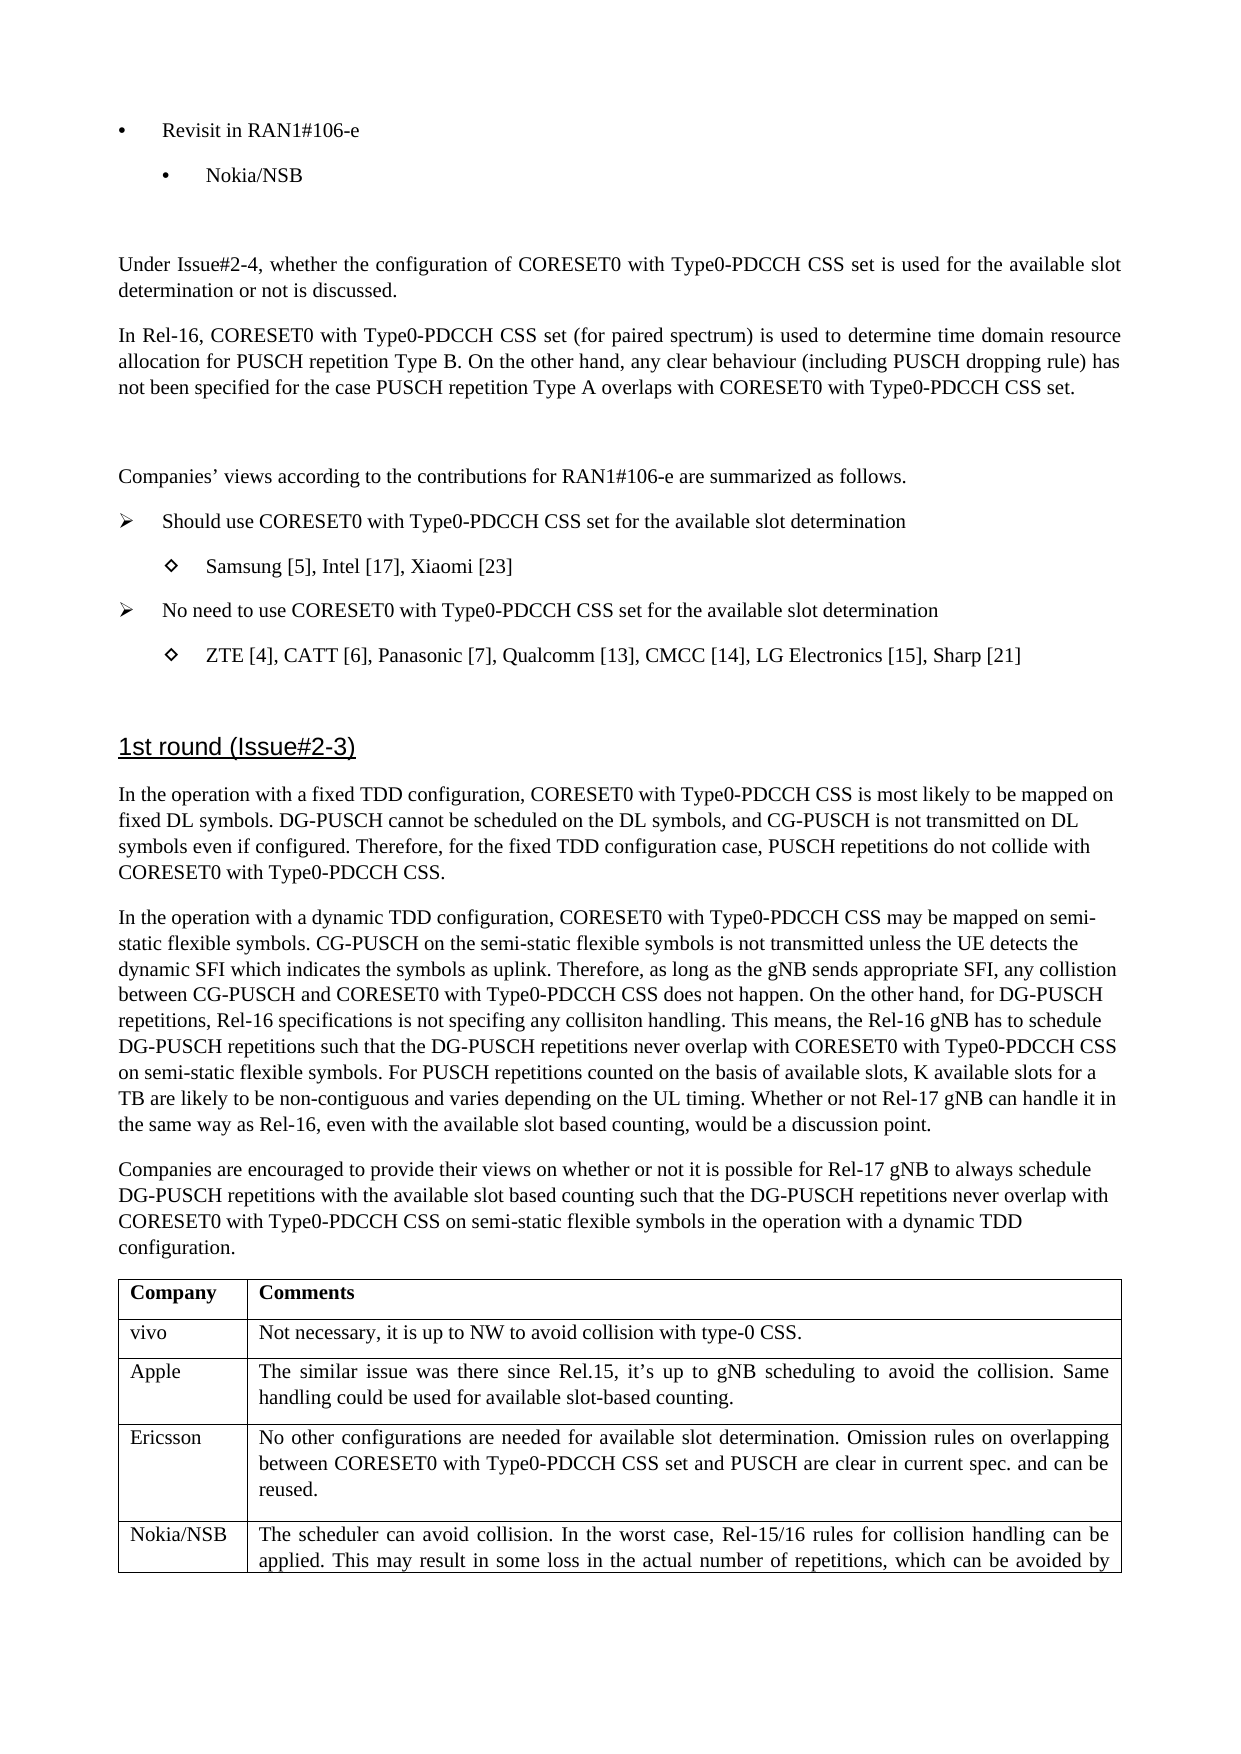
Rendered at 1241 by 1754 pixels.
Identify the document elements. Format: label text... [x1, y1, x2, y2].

list Should use CORESET0 with Type0-PDCCH CSS set for the available slot determination [118, 509, 1122, 533]
list Samsung [5], Intel [17], Xiaomi [23] [162, 553, 1122, 578]
table_cell Not necessary, it is up to NW to avoid collision with type-0 CSS. [248, 1320, 1121, 1358]
list No need to use CORESET0 with Type0-PDCCH CSS set for the available slot determination [118, 598, 1122, 622]
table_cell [248, 1522, 1121, 1572]
text In the operation with a dynamic TDD configuration, CORESET0 with Type0-PDCCH CSS may be mapped on semi-static flexible symbols. CG-PUSCH on the semi-static flexible symbols is not transmitted unless the UE detects the dynamic SFI which indicates the symbols as uplink. Therefore, as long as the gNB sends appropriate SFI, any collistion between CG-PUSCH and CORESET0 with Type0-PDCCH CSS does not happen. On the other hand, for DG-PUSCH repetitions, Rel-16 specifications is not specifing any collisiton handling. This means, the Rel-16 gNB has to schedule DG-PUSCH repetitions such that the DG-PUSCH repetitions never overlap with CORESET0 with Type0-PDCCH CSS on semi-static flexible symbols. For PUSCH repetitions counted on the basis of available slots, K available slots for a TB are likely to be non-contiguous and varies depending on the UL timing. Whether or not Rel-17 gNB can handle it in the same way as Rel-16, even with the available slot based counting, would be a discussion point. [118, 904, 1122, 1136]
table_cell Apple [119, 1359, 247, 1424]
text 1st round (Issue#2-3) [118, 732, 1122, 761]
text Companies are encouraged to provide their views on whether or not it is possible for Rel-17 gNB to always schedule DG-PUSCH repetitions with the available slot based counting such that the DG-PUSCH repetitions never overlap with CORESET0 with Type0-PDCCH CSS on semi-static flexible symbols in the operation with a dynamic TDD configuration. [118, 1157, 1122, 1259]
list Revisit in RAN1#106-e [118, 118, 1122, 142]
table_cell vivo [119, 1320, 247, 1358]
table_header Company [119, 1280, 247, 1319]
list ZTE [4], CATT [6], Panasonic [7], Qualcomm [13], CMCC [14], LG Electronics [15], Sharp [21] [162, 643, 1122, 667]
table_cell No other configurations are needed for available slot determination. Omission rules on overlapping between CORESET0 with Type0-PDCCH CSS set and PUSCH are clear in current spec. and can be reused. [248, 1425, 1121, 1521]
text In Rel-16, CORESET0 with Type0-PDCCH CSS set (for paired spectrum) is used to determine time domain resource allocation for PUSCH repetition Type B. On the other hand, any clear behaviour (including PUSCH dropping rule) has not been specified for the case PUSCH repetition Type A overlaps with CORESET0 with Type0-PDCCH CSS set. [118, 323, 1122, 399]
text Under Issue#2-4, whether the configuration of CORESET0 with Type0-PDCCH CSS set is used for the available slot determination or not is discussed. [118, 252, 1122, 302]
text In the operation with a fixed TDD configuration, CORESET0 with Type0-PDCCH CSS is most likely to be mapped on fixed DL symbols. DG-PUSCH cannot be scheduled on the DL symbols, and CG-PUSCH is not transmitted on DL symbols even if configured. Therefore, for the fixed TDD configuration case, PUSCH repetitions do not collide with CORESET0 with Type0-PDCCH CSS. [118, 782, 1122, 884]
table_cell Nokia/NSB [119, 1522, 247, 1572]
table_cell Ericsson [119, 1425, 247, 1521]
text Companies’ views according to the contributions for RAN1#106-e are summarized as follows. [118, 464, 1122, 488]
table_cell The similar issue was there since Rel.15, it’s up to gNB scheduling to avoid the collision. Same handling could be used for available slot-based counting. [248, 1359, 1121, 1424]
table_header Comments [248, 1280, 1121, 1319]
list Nokia/NSB [162, 163, 1122, 187]
